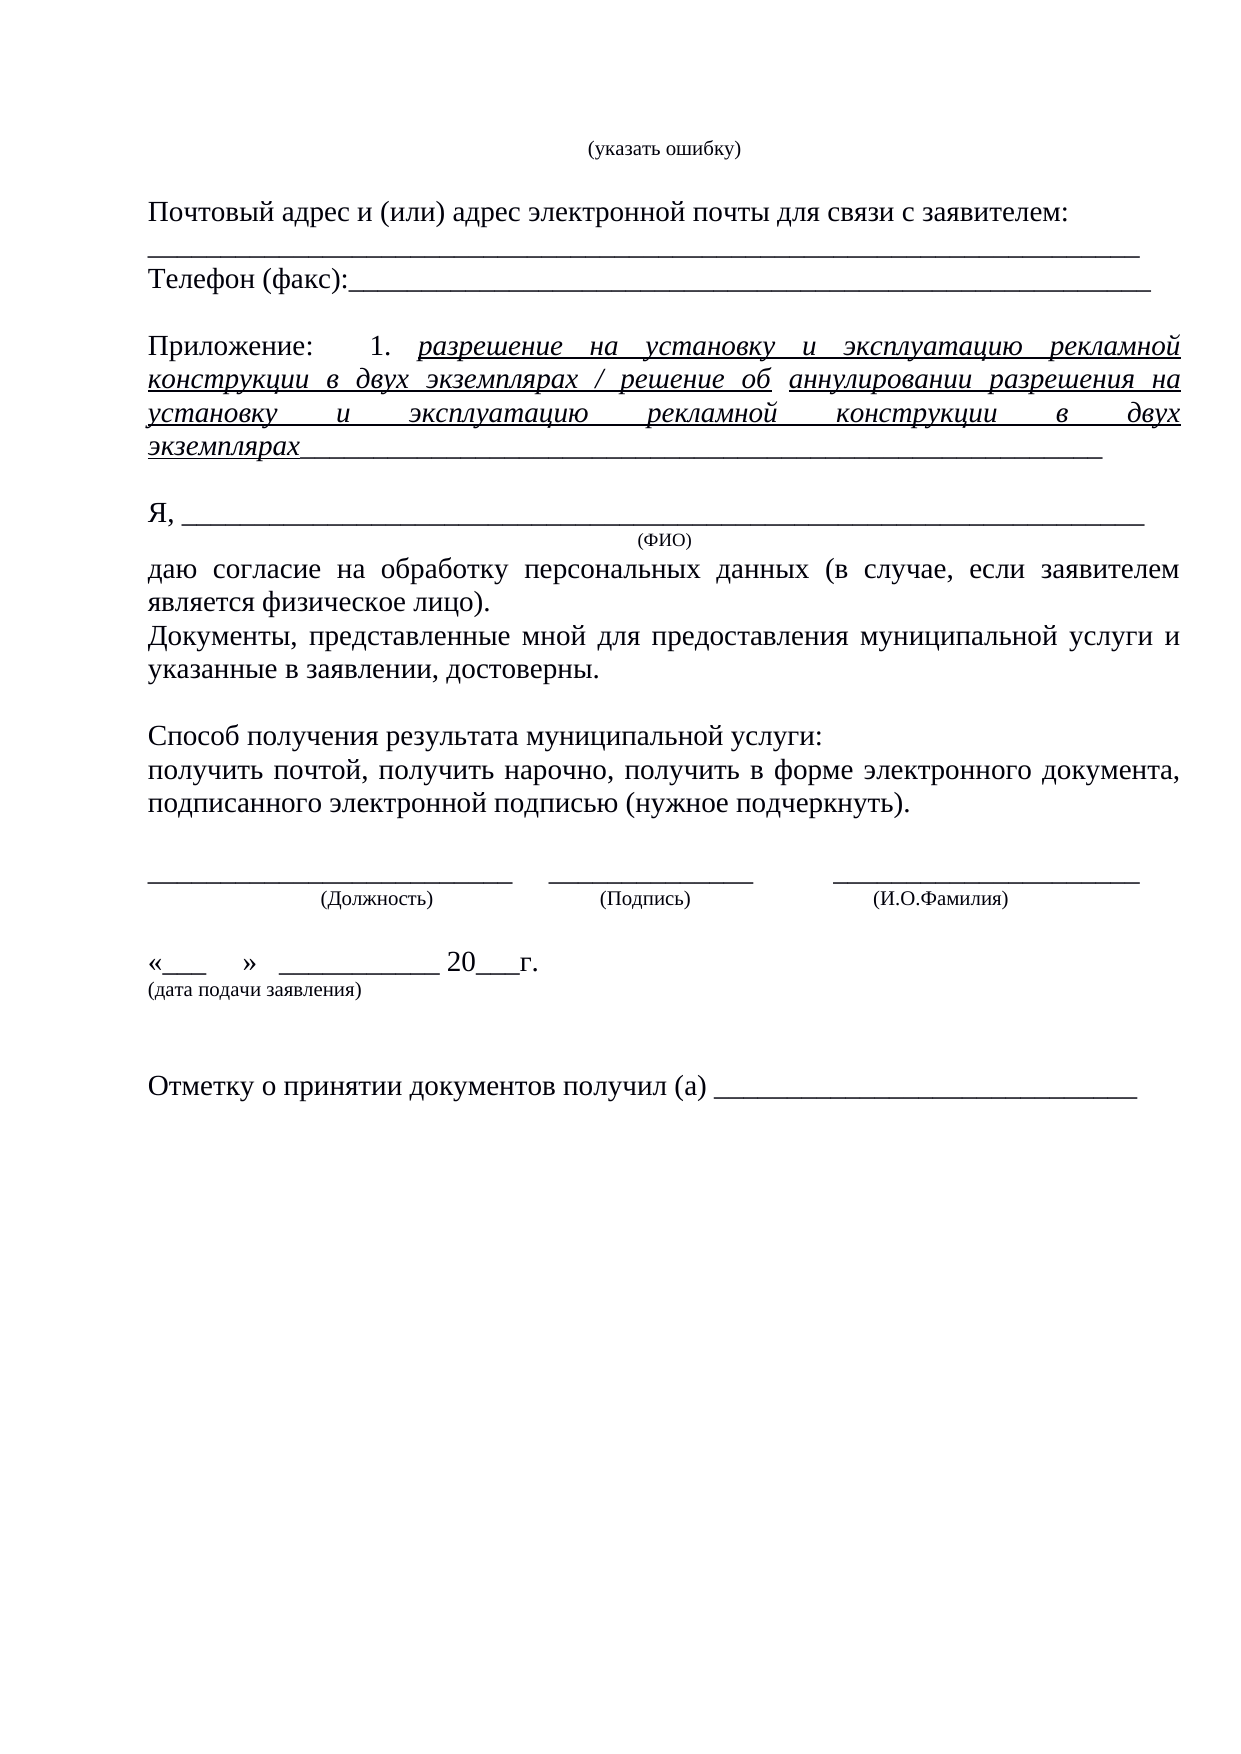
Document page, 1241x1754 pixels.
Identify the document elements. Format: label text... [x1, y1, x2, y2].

text ____________________________________________________________________ [148, 227, 1181, 261]
text Я, __________________________________________________________________ [148, 496, 1181, 529]
text (дата подачи заявления) [148, 977, 1181, 1001]
text Документы, представленные мной для предоставления муниципальной услуги и указанные в заявлении, достоверны. [148, 618, 1181, 685]
text даю согласие на обработку персональных данных (в случае, если заявителем является физическое лицо). [148, 551, 1181, 618]
text Приложение: 1. разрешение на установку и эксплуатацию рекламной конструкции в двух экземплярах / решение об аннулировании разрешения на установку и эксплуатацию рекламной конструкции в двух экземплярах_______________________________________________________ [148, 426, 1181, 462]
text _________________________ ______________ _____________________ [148, 853, 1181, 886]
text (указать ошибку) [148, 136, 1181, 160]
text Приложение: 1. разрешение на установку и эксплуатацию рекламной конструкции в двух экземплярах / решение об аннулировании разрешения на установку и эксплуатацию рекламной конструкции в двух экземплярах_______________________________________________________ [148, 328, 1181, 424]
text (ФИО) [148, 529, 1181, 551]
text Почтовый адрес и (или) адрес электронной почты для связи с заявителем: [148, 194, 1181, 227]
text (Должность) (Подпись) (И.О.Фамилия) [148, 886, 1181, 910]
text «___ » ___________ 20___г. [148, 944, 1181, 977]
text Отметку о принятии документов получил (а) _____________________________ [148, 1068, 1181, 1102]
text Способ получения результата муниципальной услуги: [148, 718, 1181, 752]
text получить почтой, получить нарочно, получить в форме электронного документа, подписанного электронной подписью (нужное подчеркнуть). [148, 752, 1181, 819]
text Телефон (факс):_______________________________________________________ [148, 261, 1181, 294]
